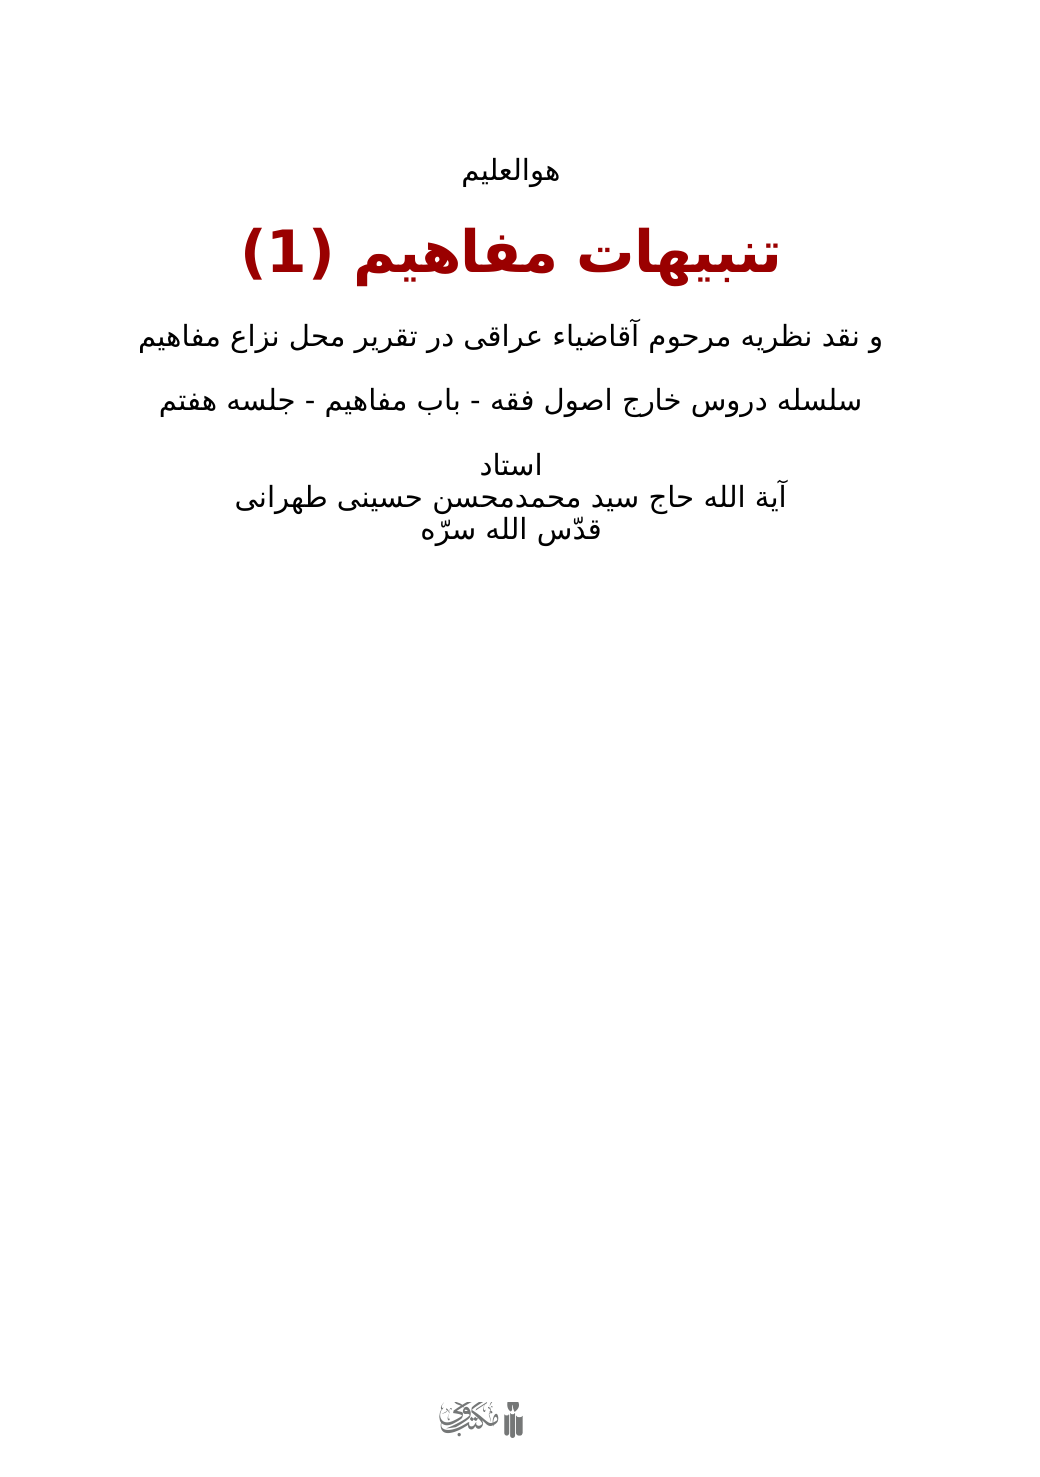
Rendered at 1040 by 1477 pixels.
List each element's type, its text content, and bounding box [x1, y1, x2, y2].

text استاد [47, 449, 975, 481]
text سلسله دروس خارج اصول فقه - باب مفاهیم - جلسه هفتم [47, 385, 975, 417]
title تنبیهات مفاهیم (1) [47, 218, 975, 286]
text آیة الله حاج سید محمدمحسن حسینی طهرانی [47, 481, 975, 513]
text قدّس الله سرّه [47, 513, 975, 546]
text و نقد نظریه مرحوم آقاضیاء عراقی در تقریر محل نزاع مفاهیم [47, 320, 975, 353]
picture [434, 1402, 528, 1438]
text هوالعلیم [47, 154, 975, 186]
